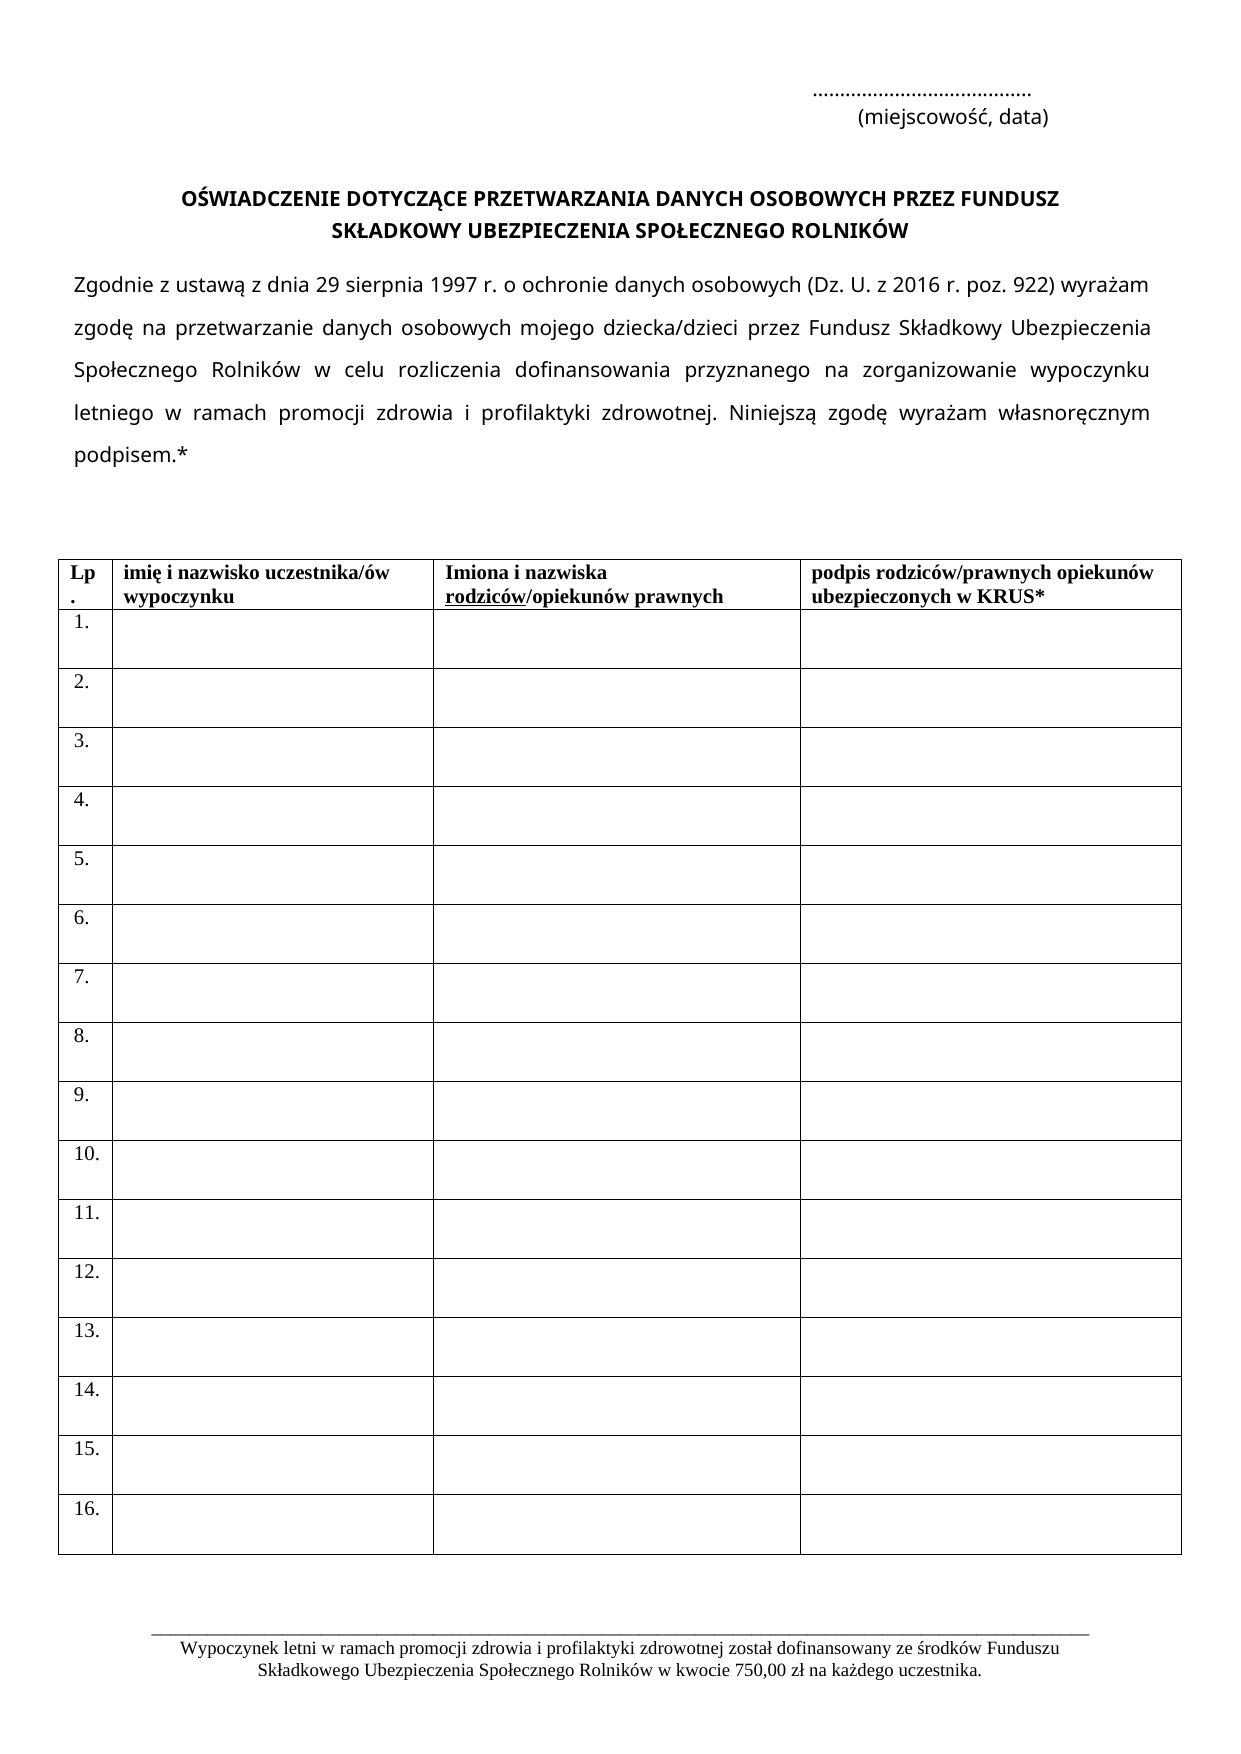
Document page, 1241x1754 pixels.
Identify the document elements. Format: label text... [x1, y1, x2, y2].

table_cell [113, 846, 433, 904]
table_cell [801, 1377, 1181, 1435]
table_cell [801, 1023, 1181, 1081]
table_header imię i nazwisko uczestnika/ów wypoczynku [113, 560, 433, 608]
table_header Imiona i nazwiska rodziców/opiekunów prawnych [434, 560, 800, 608]
table_cell [434, 846, 800, 904]
table_cell [59, 1436, 112, 1494]
table_cell [113, 1082, 433, 1140]
table_cell [113, 1200, 433, 1258]
table_cell [113, 964, 433, 1022]
table_cell [434, 1082, 800, 1140]
table_cell [113, 1318, 433, 1376]
table_cell [59, 846, 112, 904]
table_cell [801, 1436, 1181, 1494]
table_cell [59, 1259, 112, 1317]
table_cell [59, 1200, 112, 1258]
table_cell [113, 1141, 433, 1199]
table_cell [113, 610, 433, 667]
table_cell [434, 669, 800, 727]
table_cell [113, 728, 433, 786]
table_cell [59, 1318, 112, 1376]
table_header podpis rodziców/prawnych opiekunów ubezpieczonych w KRUS* [801, 560, 1181, 608]
table_cell [801, 1141, 1181, 1199]
table_cell [59, 1377, 112, 1435]
table_cell [59, 1495, 112, 1553]
table_cell [59, 1141, 112, 1199]
table_cell [434, 1141, 800, 1199]
table_cell [113, 669, 433, 727]
table_cell [801, 846, 1181, 904]
table_cell [113, 1023, 433, 1081]
table_cell [59, 1023, 112, 1081]
table_cell [434, 1023, 800, 1081]
table_cell [801, 1259, 1181, 1317]
table_cell [434, 905, 800, 963]
table_cell [59, 905, 112, 963]
table_cell [801, 787, 1181, 845]
table_cell [434, 1436, 800, 1494]
table_cell [801, 964, 1181, 1022]
table_cell [59, 669, 112, 727]
table_cell [113, 787, 433, 845]
table_cell [59, 787, 112, 845]
table_cell [113, 1259, 433, 1317]
table_cell [801, 610, 1181, 667]
table_cell [113, 1377, 433, 1435]
table_cell [801, 1495, 1181, 1553]
table_cell [434, 1318, 800, 1376]
table_cell [801, 728, 1181, 786]
table_cell [59, 610, 112, 667]
table_cell [434, 1377, 800, 1435]
table_cell [801, 1082, 1181, 1140]
table_cell [113, 1495, 433, 1553]
table_cell [801, 1318, 1181, 1376]
table_cell [59, 1082, 112, 1140]
table_cell [434, 610, 800, 667]
table_cell [113, 905, 433, 963]
table_cell [434, 1259, 800, 1317]
table_header Lp. [59, 560, 112, 608]
table_cell [801, 1200, 1181, 1258]
table_cell [434, 964, 800, 1022]
table_cell [434, 787, 800, 845]
table_cell [59, 728, 112, 786]
table_cell [434, 1495, 800, 1553]
table_cell [801, 905, 1181, 963]
table_cell [59, 964, 112, 1022]
table_cell [434, 1200, 800, 1258]
table_cell [434, 728, 800, 786]
table_cell [113, 1436, 433, 1494]
table_cell [801, 669, 1181, 727]
